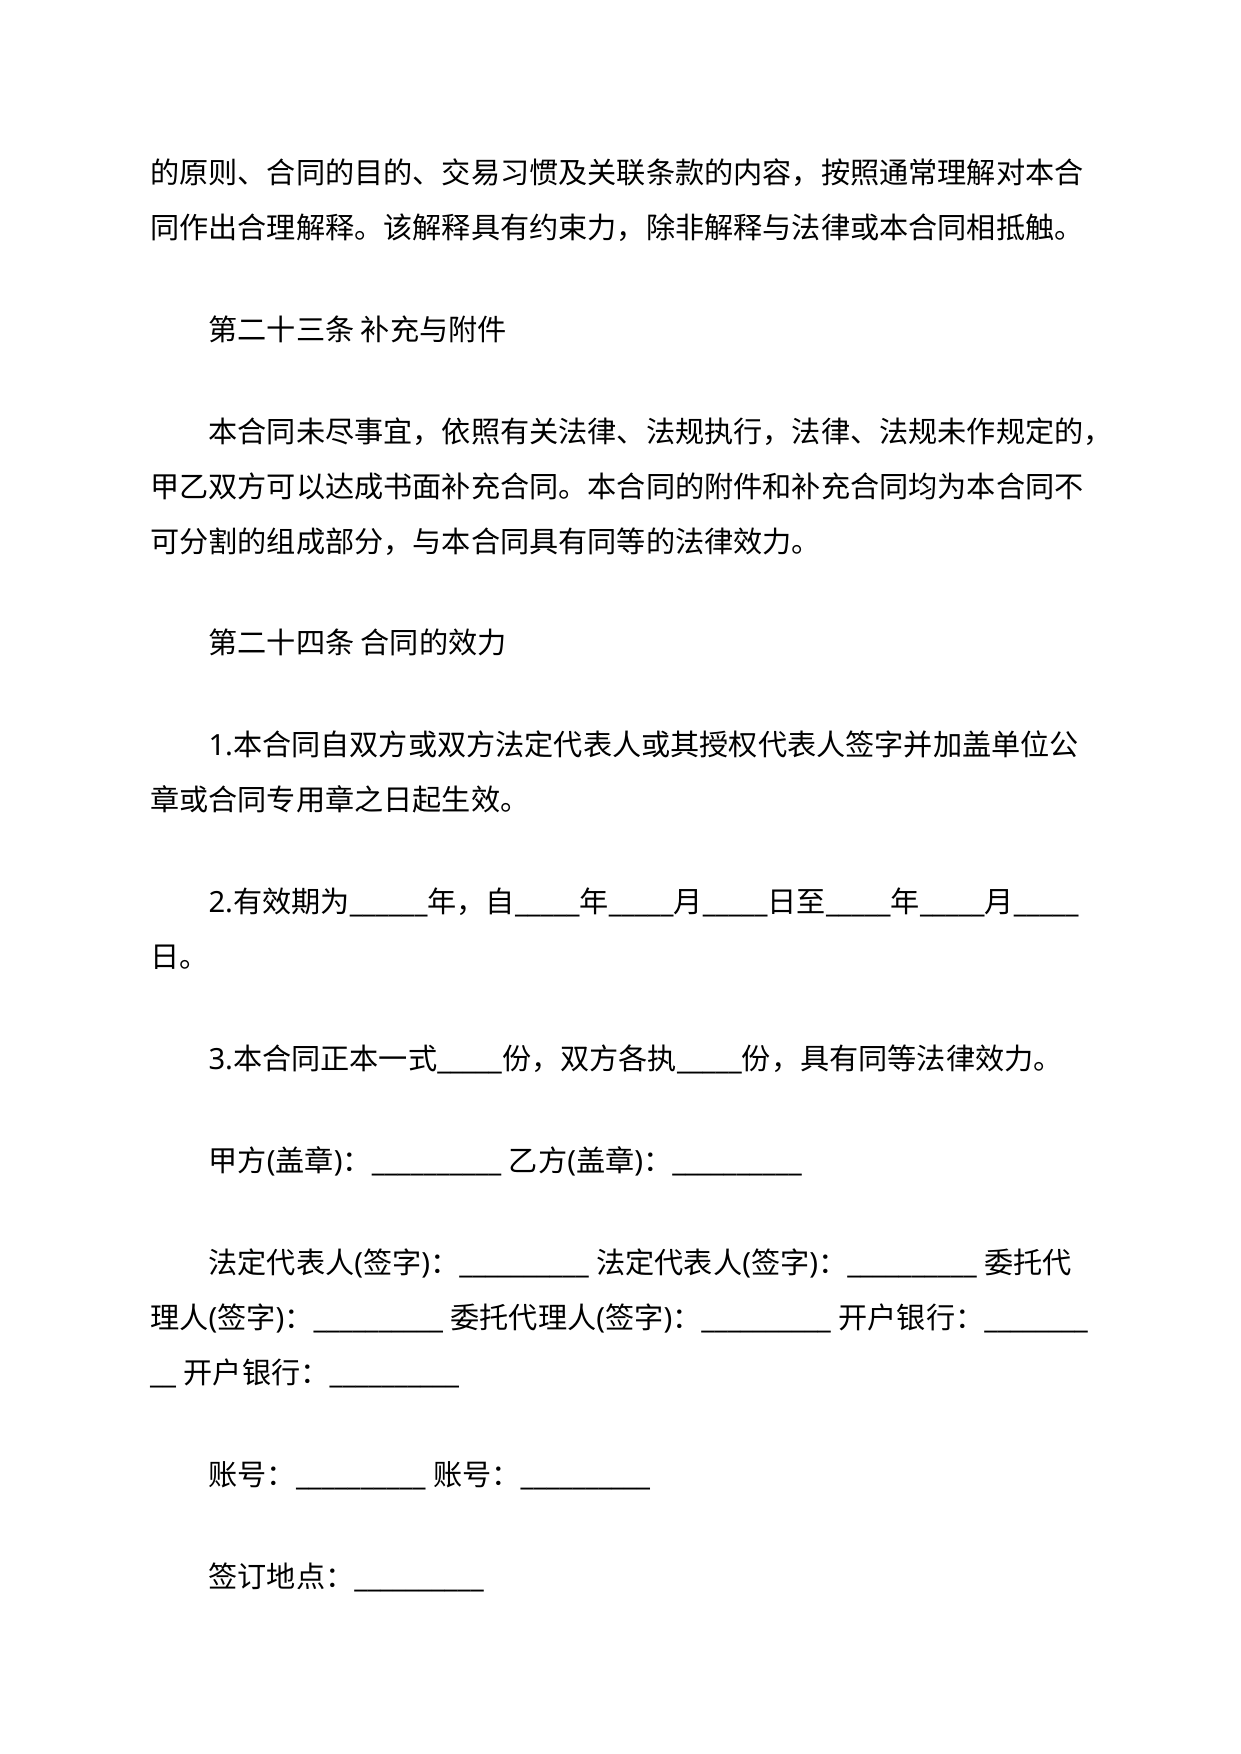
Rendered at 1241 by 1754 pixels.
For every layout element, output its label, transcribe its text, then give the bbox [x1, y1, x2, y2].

text 第二十三条 补充与附件 [150, 307, 1090, 349]
text 本合同未尽事宜，依照有关法律、法规执行，法律、法规未作规定的，甲乙双方可以达成书面补充合同。本合同的附件和补充合同均为本合同不可分割的组成部分，与本合同具有同等的法律效力。 [150, 408, 1090, 561]
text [150, 150, 1090, 247]
text 签订地点：__________ [150, 1553, 1090, 1596]
text 1.本合同自双方或双方法定代表人或其授权代表人签字并加盖单位公章或合同专用章之日起生效。 [150, 722, 1090, 819]
text 3.本合同正本一式_____份，双方各执_____份，具有同等法律效力。 [150, 1035, 1090, 1078]
text 甲方(盖章)：__________ 乙方(盖章)：__________ [150, 1137, 1090, 1180]
text 账号：__________ 账号：__________ [150, 1451, 1090, 1494]
text 法定代表人(签字)：__________ 法定代表人(签字)：__________ 委托代理人(签字)：__________ 委托代理人(签字)：__________ 开户银行：__________ 开户银行：__________ [150, 1239, 1090, 1392]
text 2.有效期为______年，自_____年_____月_____日至_____年_____月_____日。 [150, 878, 1090, 976]
text 第二十四条 合同的效力 [150, 620, 1090, 662]
